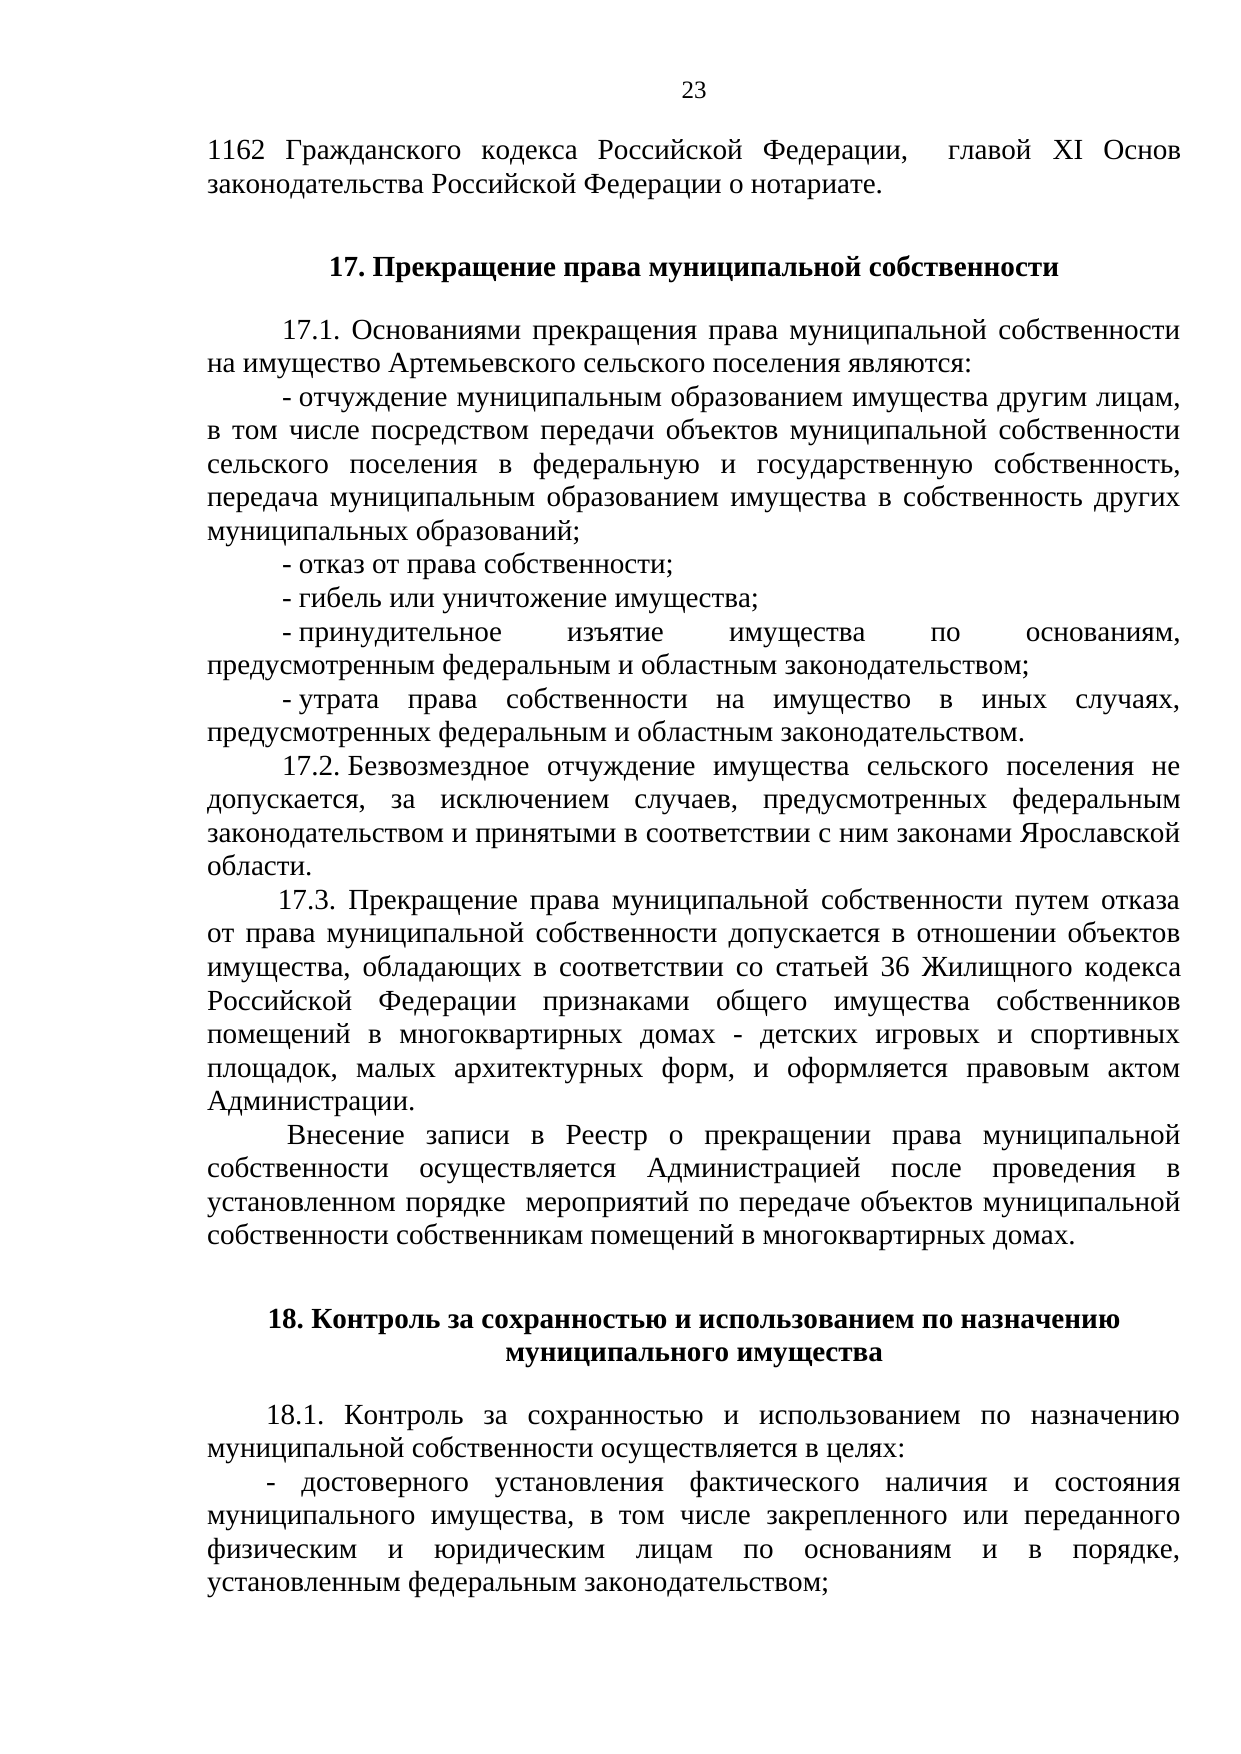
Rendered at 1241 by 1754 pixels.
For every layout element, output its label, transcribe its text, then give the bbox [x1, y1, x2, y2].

text Внесение записи в Реестр о прекращении права муниципальной собственности осуществляется Администрацией после проведения в установленном порядке мероприятий по передаче объектов муниципальной собственности собственникам помещений в многоквартирных домах. [207, 1117, 1181, 1251]
text - принудительное изъятие имущества по основаниям, предусмотренным федеральным и областным законодательством; [207, 614, 1181, 681]
text - утрата права собственности на имущество в иных случаях, предусмотренных федеральным и областным законодательством. [207, 681, 1181, 748]
text - отказ от права собственности; [207, 547, 1181, 580]
text 17.2. Безвозмездное отчуждение имущества сельского поселения не допускается, за исключением случаев, предусмотренных федеральным законодательством и принятыми в соответствии с ним законами Ярославской области. [207, 748, 1181, 882]
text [207, 132, 1181, 199]
text 17.1. Основаниями прекращения права муниципальной собственности на имущество Артемьевского сельского поселения являются: [207, 312, 1181, 379]
text 18.1. Контроль за сохранностью и использованием по назначению муниципальной собственности осуществляется в целях: [207, 1397, 1181, 1464]
subtitle 18. Контроль за сохранностью и использованием по назначению муниципального имущества [207, 1301, 1181, 1368]
text - гибель или уничтожение имущества; [207, 580, 1181, 614]
text - достоверного установления фактического наличия и состояния муниципального имущества, в том числе закрепленного или переданного физическим и юридическим лицам по основаниям и в порядке, установленным федеральным законодательством; [207, 1464, 1181, 1598]
text 17.3. Прекращение права муниципальной собственности путем отказа от права муниципальной собственности допускается в отношении объектов имущества, обладающих в соответствии со статьей 36 Жилищного кодекса Российской Федерации признаками общего имущества собственников помещений в многоквартирных домах - детских игровых и спортивных площадок, малых архитектурных форм, и оформляется правовым актом Администрации. [207, 882, 1181, 1117]
text - отчуждение муниципальным образованием имущества другим лицам, в том числе посредством передачи объектов муниципальной собственности сельского поселения в федеральную и государственную собственность, передача муниципальным образованием имущества в собственность других муниципальных образований; [207, 379, 1181, 547]
subtitle 17. Прекращение права муниципальной собственности [207, 249, 1181, 283]
